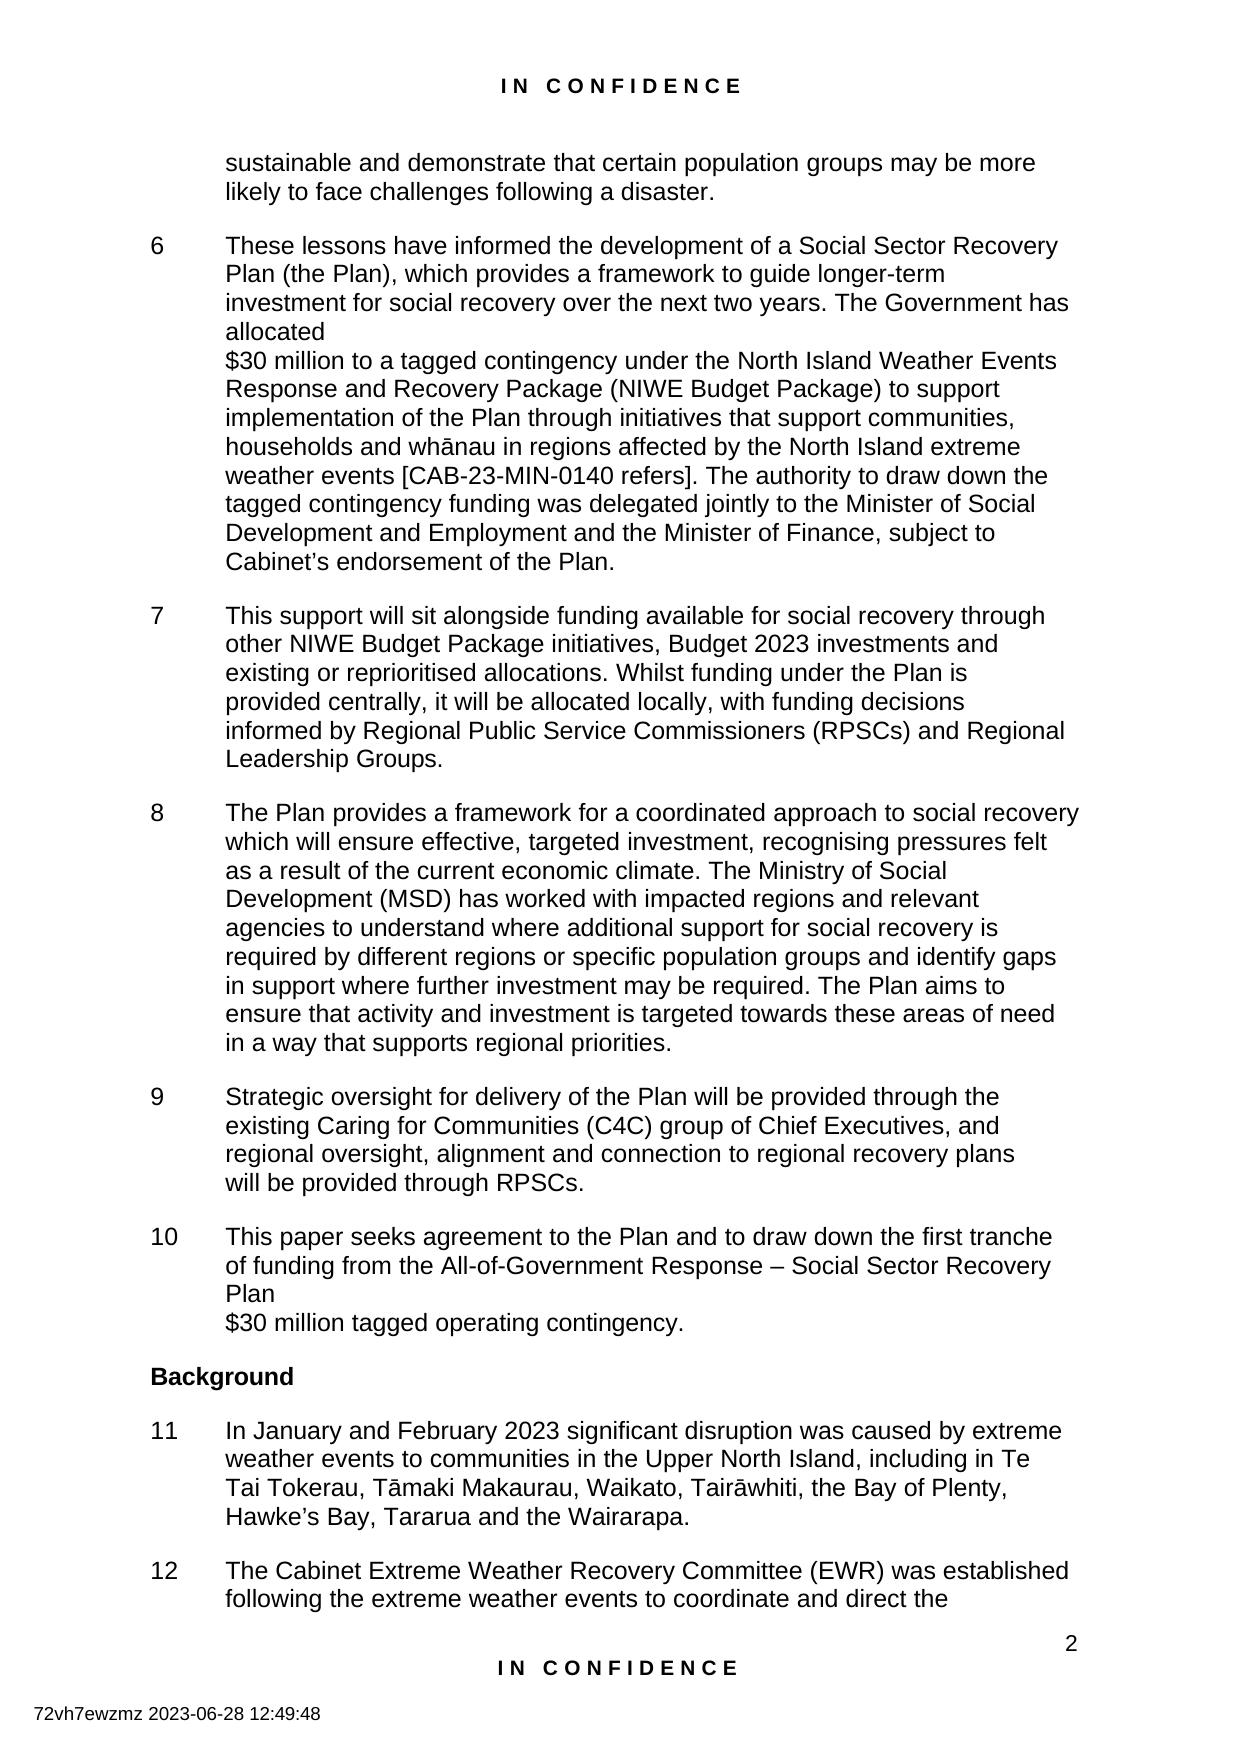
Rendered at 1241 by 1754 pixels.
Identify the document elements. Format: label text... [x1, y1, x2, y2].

text sustainable and demonstrate that certain population groups may be more likely to face challenges following a disaster. [225, 148, 1074, 206]
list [150, 1556, 1086, 1613]
list The Plan provides a framework for a coordinated approach to social recovery which will ensure effective, targeted investment, recognising pressures felt as a result of the current economic climate. The Ministry of Social Development (MSD) has worked with impacted regions and relevant agencies to understand where additional support for social recovery is required by different regions or specific population groups and identify gaps in support where further investment may be required. The Plan aims to ensure that activity and investment is targeted towards these areas of need in a way that supports regional priorities. [150, 798, 1079, 1057]
list This paper seeks agreement to the Plan and to draw down the first tranche of funding from the All-of-Government Response – Social Sector Recovery Plan [150, 1222, 1079, 1308]
text $30 million to a tagged contingency under the North Island Weather Events Response and Recovery Package (NIWE Budget Package) to support implementation of the Plan through initiatives that support communities, households and whānau in regions affected by the North Island extreme weather events [CAB-23-MIN-0140 refers]. The authority to draw down the tagged contingency funding was delegated jointly to the Minister of Social Development and Employment and the Minister of Finance, subject to Cabinet’s endorsement of the Plan. [225, 346, 1086, 576]
list Strategic oversight for delivery of the Plan will be provided through the existing Caring for Communities (C4C) group of Chief Executives, and regional oversight, alignment and connection to regional recovery plans will be provided through RPSCs. [150, 1082, 1055, 1197]
list These lessons have informed the development of a Social Sector Recovery Plan (the Plan), which provides a framework to guide longer-term investment for social recovery over the next two years. The Government has allocated [150, 231, 1072, 346]
subtitle Background [150, 1362, 1196, 1391]
list In January and February 2023 significant disruption was caused by extreme weather events to communities in the Upper North Island, including in Te Tai Tokerau, Tāmaki Makaurau, Waikato, Tairāwhiti, the Bay of Plenty, Hawke’s Bay, Tararua and the Wairarapa. [150, 1416, 1071, 1531]
text $30 million tagged operating contingency. [225, 1308, 1196, 1337]
list This support will sit alongside funding available for social recovery through other NIWE Budget Package initiatives, Budget 2023 investments and existing or reprioritised allocations. Whilst funding under the Plan is provided centrally, it will be allocated locally, with funding decisions informed by Regional Public Service Commissioners (RPSCs) and Regional Leadership Groups. [150, 601, 1069, 773]
